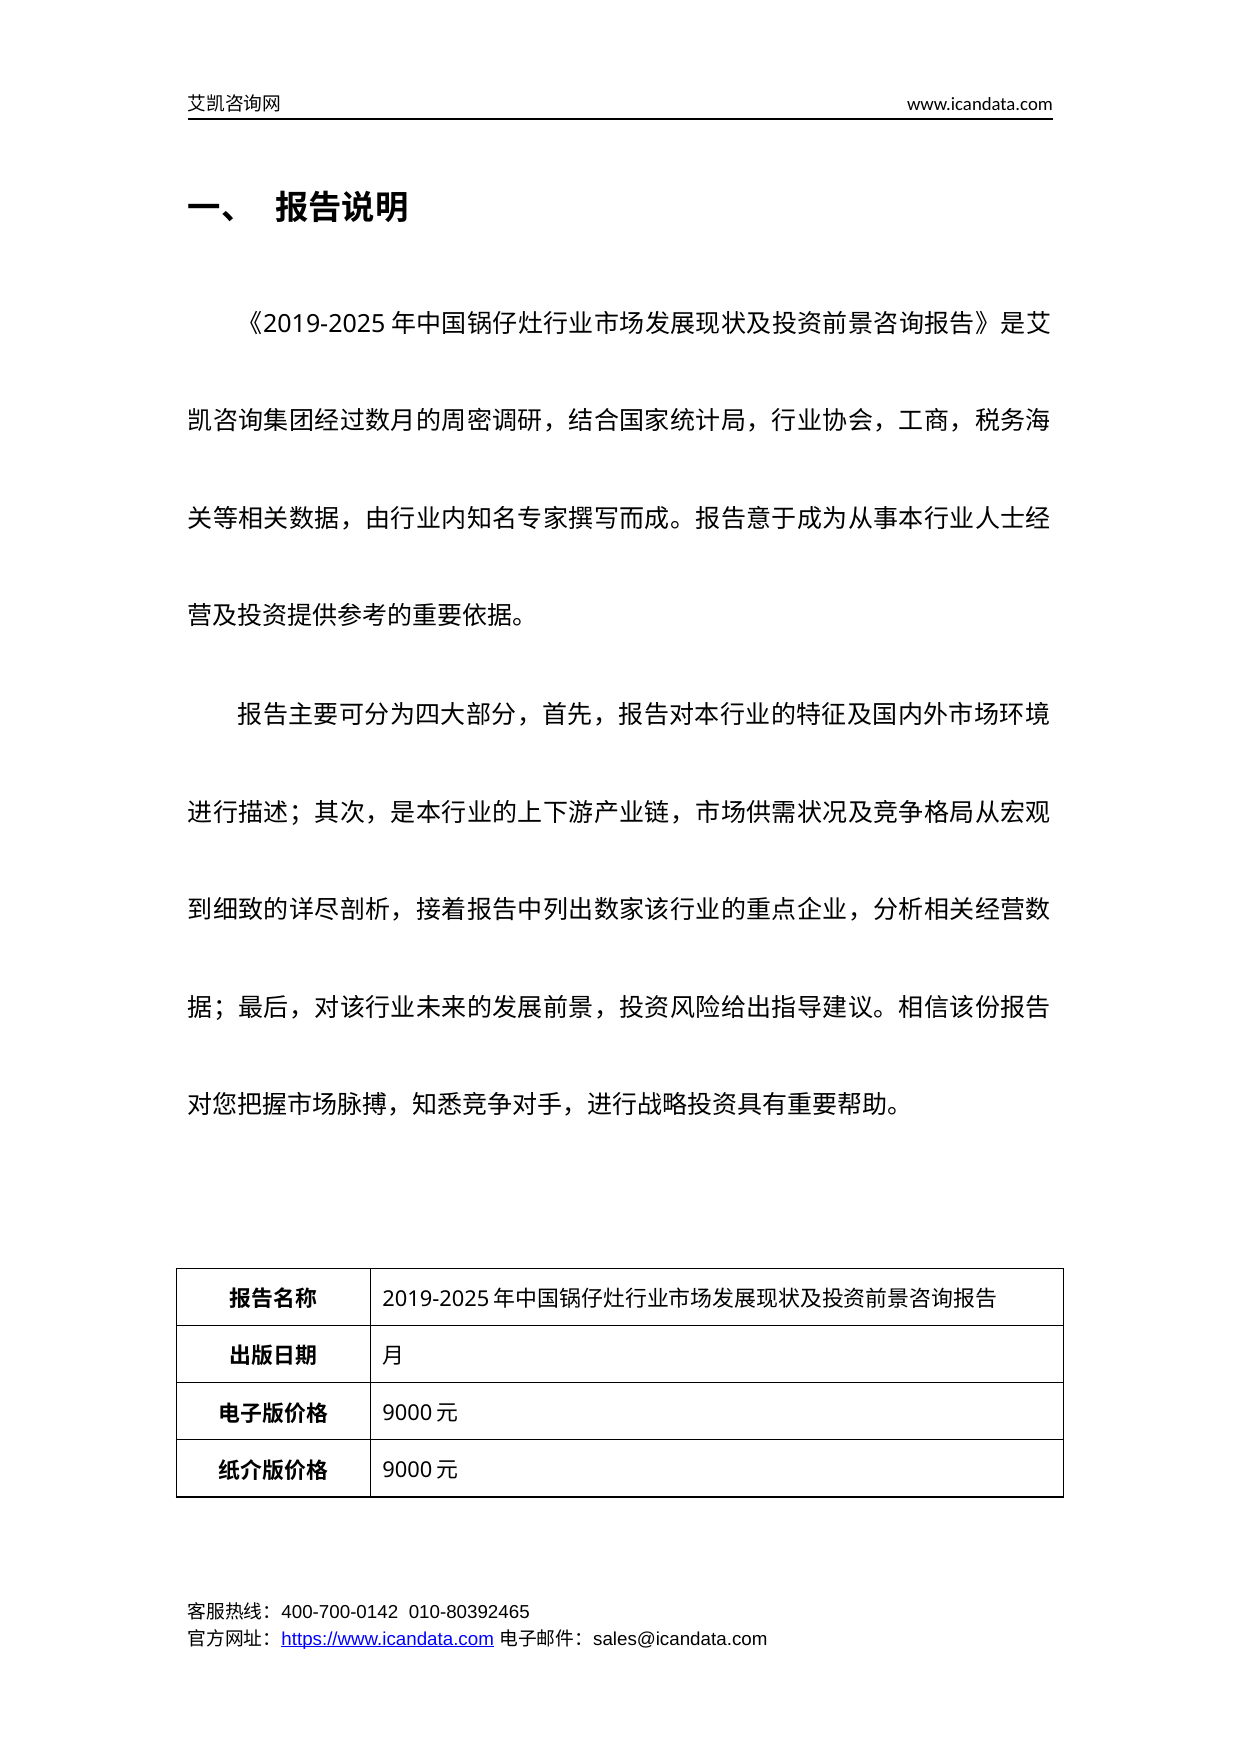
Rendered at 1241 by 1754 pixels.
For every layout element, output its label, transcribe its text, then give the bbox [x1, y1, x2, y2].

text 《2019-2025年中国锅仔灶行业市场发展现状及投资前景咨询报告》是艾凯咨询集团经过数月的周密调研，结合国家统计局，行业协会，工商，税务海关等相关数据，由行业内知名专家撰写而成。报告意于成为从事本行业人士经营及投资提供参考的重要依据。 [187, 289, 1053, 646]
table_cell 电子版价格 [177, 1383, 370, 1439]
table_cell 9000元 [371, 1440, 1063, 1496]
table_cell 出版日期 [177, 1326, 370, 1382]
subtitle 报告说明 [187, 172, 1053, 237]
table_header 2019-2025年中国锅仔灶行业市场发展现状及投资前景咨询报告 [371, 1269, 1063, 1325]
table_cell 月 [371, 1326, 1063, 1382]
table_cell 9000元 [371, 1383, 1063, 1439]
text 报告主要可分为四大部分，首先，报告对本行业的特征及国内外市场环境进行描述；其次，是本行业的上下游产业链，市场供需状况及竞争格局从宏观到细致的详尽剖析，接着报告中列出数家该行业的重点企业，分析相关经营数据；最后，对该行业未来的发展前景，投资风险给出指导建议。相信该份报告对您把握市场脉搏，知悉竞争对手，进行战略投资具有重要帮助。 [187, 681, 1053, 1136]
table_header 报告名称 [177, 1269, 370, 1325]
table_cell 纸介版价格 [177, 1440, 370, 1496]
